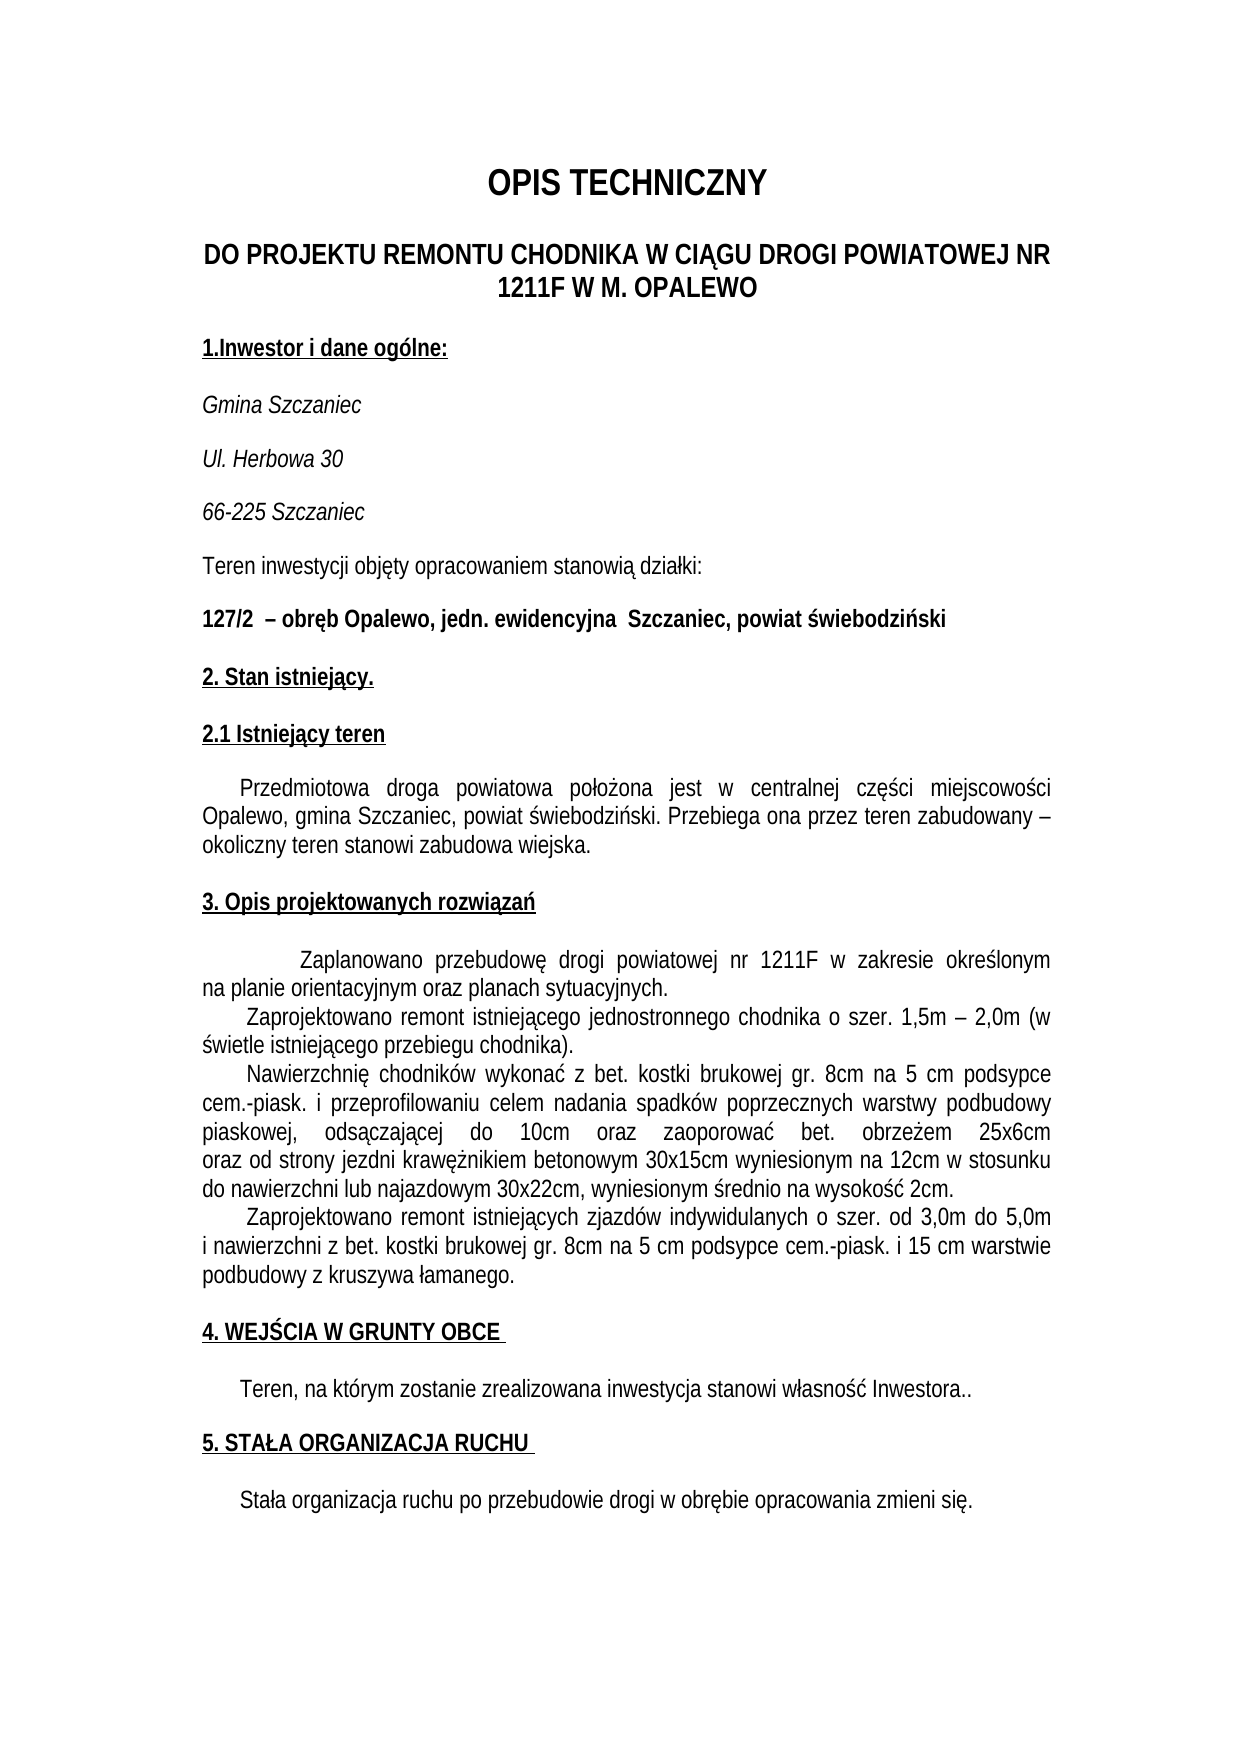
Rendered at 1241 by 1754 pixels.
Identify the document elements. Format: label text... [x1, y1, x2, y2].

list 2. Stan istniejący. [202, 662, 1053, 690]
text Ul. Herbowa 30 [202, 443, 1053, 472]
list 5. STAŁA ORGANIZACJA RUCHU [202, 1428, 1053, 1457]
list Zaprojektowano remont istniejących zjazdów indywidulanych o szer. od 3,0m do 5,0m i nawierzchni z bet. kostki brukowej gr. 8cm na 5 cm podsypce cem.-piask. i 15 cm warstwie podbudowy z kruszywa łamanego. [202, 1202, 1053, 1288]
list Zaprojektowano remont istniejącego jednostronnego chodnika o szer. 1,5m – 2,0m (w świetle istniejącego przebiegu chodnika). [202, 1002, 1053, 1059]
list 4. WEJŚCIA W GRUNTY OBCE [202, 1317, 1053, 1346]
list Stała organizacja ruchu po przebudowie drogi w obrębie opracowania zmieni się. [202, 1485, 1053, 1514]
list Przedmiotowa droga powiatowa położona jest w centralnej części miejscowości Opalewo, gmina Szczaniec, powiat świebodziński. Przebiega ona przez teren zabudowany – okoliczny teren stanowi zabudowa wiejska. [202, 773, 1053, 859]
list Teren, na którym zostanie zrealizowana inwestycja stanowi własność Inwestora.. [202, 1374, 1053, 1403]
text DO PROJEKTU REMONTU CHODNIKA W CIĄGU DROGI POWIATOWEJ NR 1211F W M. OPALEWO [202, 237, 1053, 304]
text 1.Inwestor i dane ogólne: [202, 333, 1053, 361]
subtitle 127/2 – obręb Opalewo, jedn. ewidencyjna Szczaniec, powiat świebodziński [202, 604, 1053, 633]
text OPIS TECHNICZNY [202, 161, 1053, 204]
text Zaplanowano przebudowę drogi powiatowej nr 1211F w zakresie określonym na planie orientacyjnym oraz planach sytuacyjnych. [202, 944, 1053, 1002]
text Gmina Szczaniec [202, 390, 1053, 418]
text 66-225 Szczaniec [202, 497, 1053, 526]
list 2.1 Istniejący teren [202, 719, 1053, 748]
list Nawierzchnię chodników wykonać z bet. kostki brukowej gr. 8cm na 5 cm podsypce cem.-piask. i przeprofilowaniu celem nadania spadków poprzecznych warstwy podbudowy piaskowej, odsączającej do 10cm oraz zaoporować bet. obrzeżem 25x6cm oraz od strony jezdni krawężnikiem betonowym 30x15cm wyniesionym na 12cm w stosunku do nawierzchni lub najazdowym 30x22cm, wyniesionym średnio na wysokość 2cm. [202, 1059, 1053, 1202]
text Teren inwestycji objęty opracowaniem stanowią działki: [202, 551, 1053, 579]
list 3. Opis projektowanych rozwiązań [202, 887, 1053, 916]
